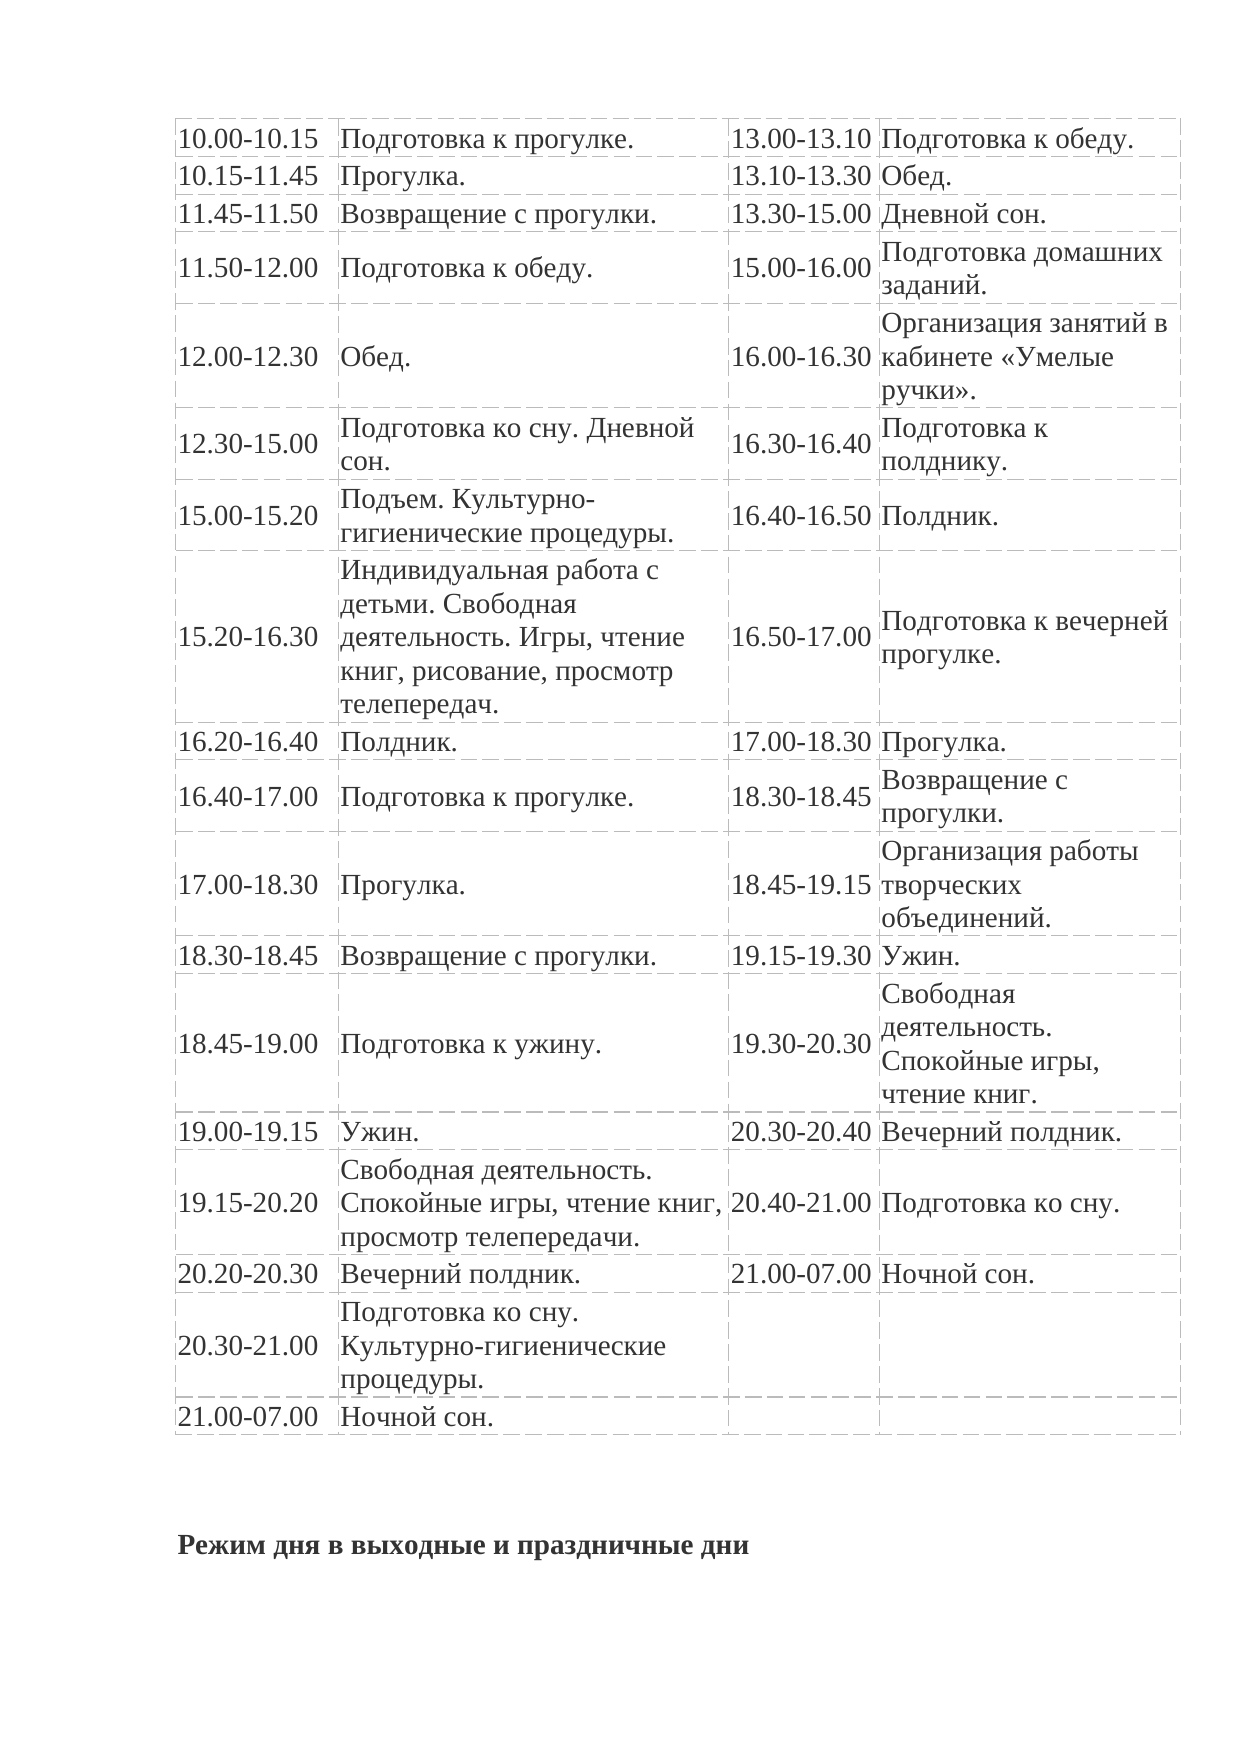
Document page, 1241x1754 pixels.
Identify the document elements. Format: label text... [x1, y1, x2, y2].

table_cell 19.15-19.30 [729, 935, 880, 973]
table_cell 16.30-16.40 [729, 407, 880, 478]
table_cell Обед. [339, 303, 729, 407]
table_cell 15.00-16.00 [729, 231, 880, 302]
table_cell 19.30-20.30 [729, 973, 880, 1111]
table_cell Подготовка ко сну. Дневной сон. [339, 407, 729, 478]
table_cell 18.30-18.45 [729, 759, 880, 831]
table_cell Прогулка. [880, 722, 1180, 759]
table_cell 18.45-19.15 [729, 831, 880, 935]
table_cell 13.00-13.10 [729, 118, 880, 156]
table_cell [729, 1292, 880, 1396]
table_cell Свободная деятельность. Спокойные игры, чтение книг. [880, 973, 1180, 1111]
table_cell Возвращение с прогулки. [339, 194, 729, 231]
table_cell Ночной сон. [880, 1254, 1180, 1292]
table_cell Подготовка ко сну. [880, 1149, 1180, 1254]
table_cell [880, 1292, 1180, 1396]
table_cell 18.30-18.45 [176, 935, 338, 973]
text Режим дня в выходные и праздничные дни [177, 1527, 1152, 1561]
table_cell 17.00-18.30 [176, 831, 338, 935]
table_cell [880, 1396, 1180, 1434]
table_cell 16.00-16.30 [729, 303, 880, 407]
table_cell Организация работы творческих объединений. [880, 831, 1180, 935]
table_cell [729, 1396, 880, 1434]
table_cell 13.30-15.00 [729, 194, 880, 231]
table_cell 19.15-20.20 [176, 1149, 338, 1254]
table_cell Подготовка к прогулке. [339, 118, 729, 156]
table_cell Подготовка к прогулке. [339, 759, 729, 831]
table_cell Прогулка. [339, 156, 729, 193]
table_cell Подготовка к ужину. [339, 973, 729, 1111]
table_cell 20.20-20.30 [176, 1254, 338, 1292]
table_cell 11.50-12.00 [176, 231, 338, 302]
table_cell 15.00-15.20 [176, 479, 338, 550]
table_cell 17.00-18.30 [729, 722, 880, 759]
table_cell Полдник. [880, 479, 1180, 550]
table_cell Ужин. [880, 935, 1180, 973]
table_cell 20.40-21.00 [729, 1149, 880, 1254]
table_cell Подготовка к обеду. [880, 118, 1180, 156]
table_cell Ночной сон. [339, 1396, 729, 1434]
table_cell 16.50-17.00 [729, 550, 880, 722]
table_cell 15.20-16.30 [176, 550, 338, 722]
table_cell Обед. [880, 156, 1180, 193]
table_cell 16.40-17.00 [176, 759, 338, 831]
table_cell Индивидуальная работа с детьми. Свободная деятельность. Игры, чтение книг, рисование, просмотр телепередач. [339, 550, 729, 722]
table_cell 16.20-16.40 [176, 722, 338, 759]
table_cell 13.10-13.30 [729, 156, 880, 193]
table_cell 12.30-15.00 [176, 407, 338, 478]
table_cell Подготовка домашних заданий. [880, 231, 1180, 302]
table_cell Ужин. [339, 1111, 729, 1149]
table_cell Организация занятий в кабинете «Умелые ручки». [880, 303, 1180, 407]
table_cell Подготовка к полднику. [880, 407, 1180, 478]
table_cell 18.45-19.00 [176, 973, 338, 1111]
table_cell 21.00-07.00 [729, 1254, 880, 1292]
table_cell Вечерний полдник. [339, 1254, 729, 1292]
table_cell 19.00-19.15 [176, 1111, 338, 1149]
table_cell Дневной сон. [880, 194, 1180, 231]
table_cell Подъем. Культурно-гигиенические процедуры. [339, 479, 729, 550]
table_cell Подготовка к вечерней прогулке. [880, 550, 1180, 722]
table_cell 20.30-21.00 [176, 1292, 338, 1396]
table_cell Возвращение с прогулки. [880, 759, 1180, 831]
table_cell 11.45-11.50 [176, 194, 338, 231]
table_cell 12.00-12.30 [176, 303, 338, 407]
table_cell Свободная деятельность. Спокойные игры, чтение книг, просмотр телепередачи. [339, 1149, 729, 1254]
table_cell Подготовка к обеду. [339, 231, 729, 302]
table_cell 16.40-16.50 [729, 479, 880, 550]
table_cell Полдник. [339, 722, 729, 759]
table_cell Вечерний полдник. [880, 1111, 1180, 1149]
table_cell 10.00-10.15 [176, 118, 338, 156]
table_cell Возвращение с прогулки. [339, 935, 729, 973]
table_cell 21.00-07.00 [176, 1396, 338, 1434]
table_cell 20.30-20.40 [729, 1111, 880, 1149]
table_cell Подготовка ко сну. Культурно-гигиенические процедуры. [339, 1292, 729, 1396]
table_cell 10.15-11.45 [176, 156, 338, 193]
table_cell Прогулка. [339, 831, 729, 935]
